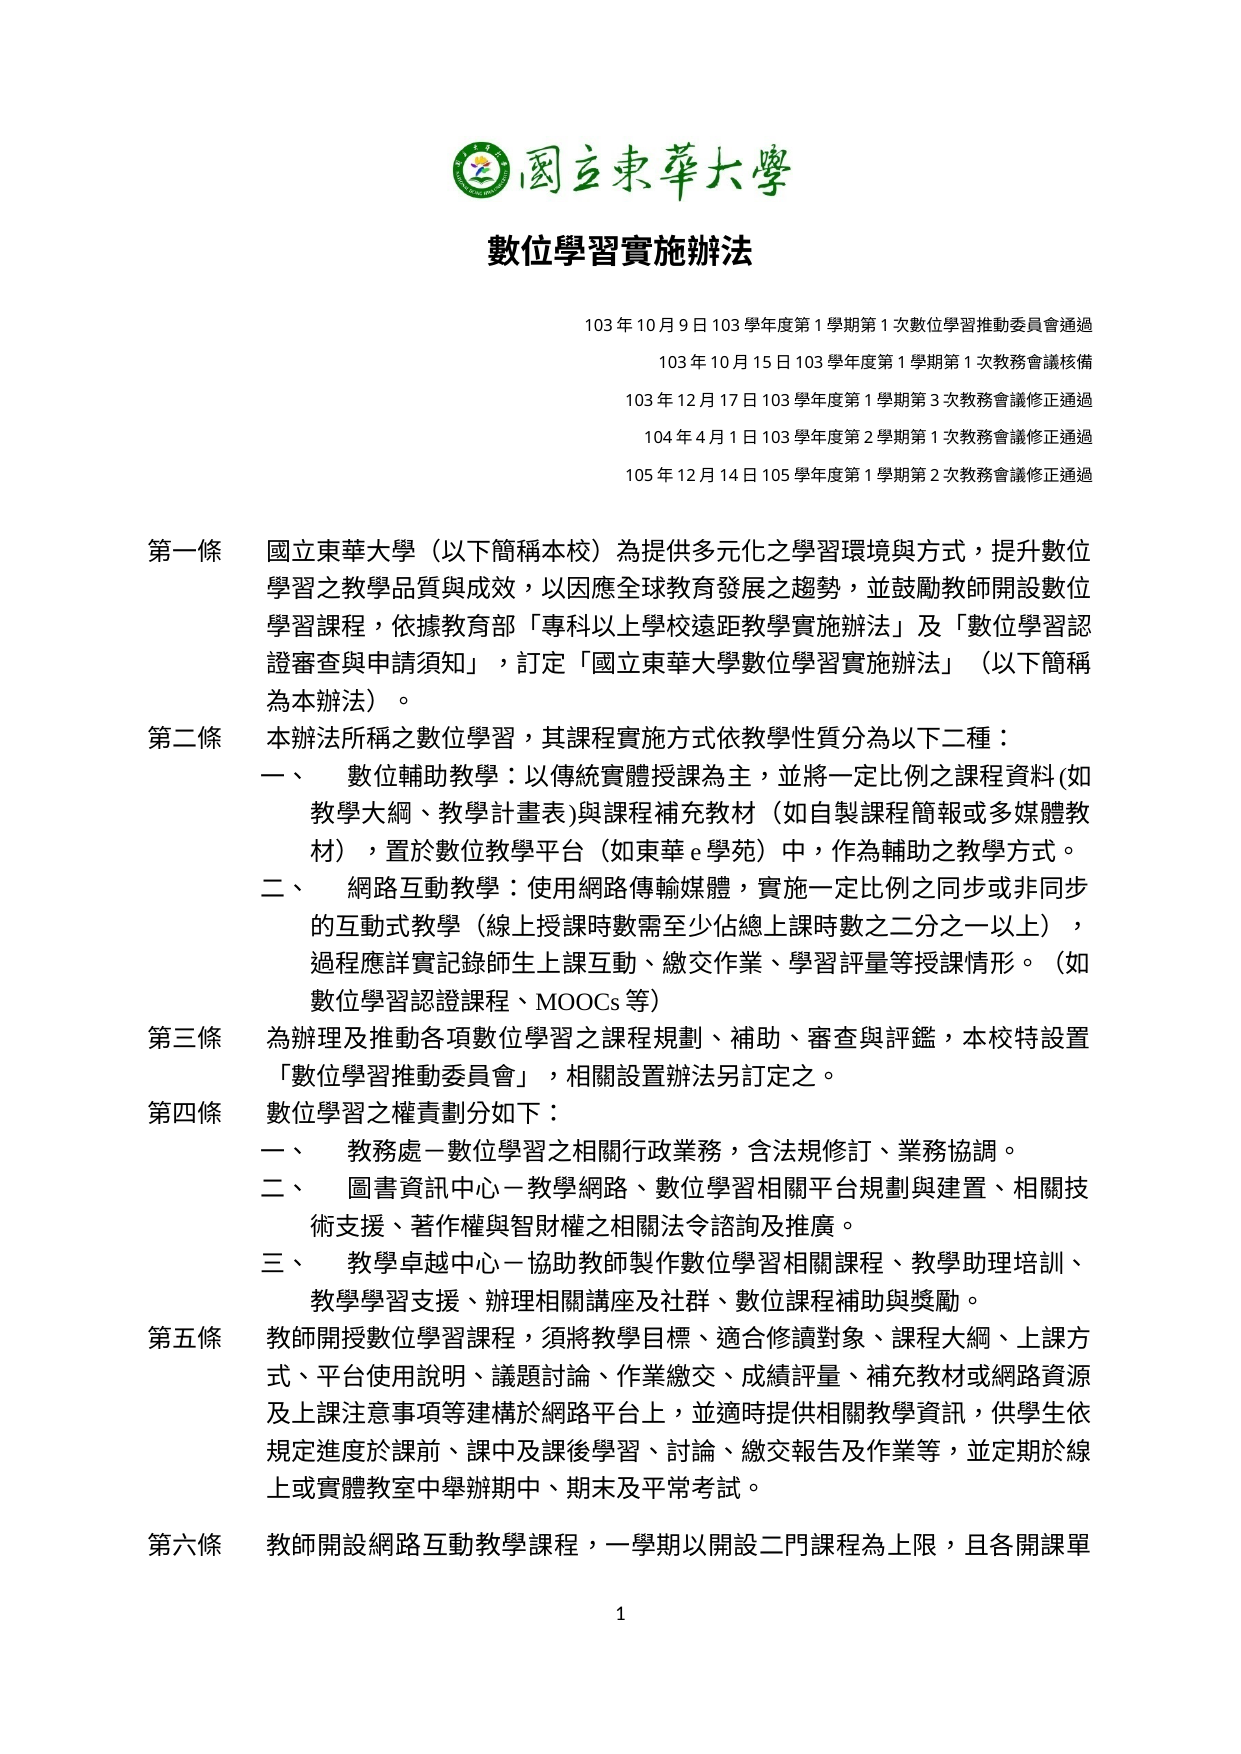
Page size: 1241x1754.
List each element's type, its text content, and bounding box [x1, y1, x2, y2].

list 圖書資訊中心－教學網路、數位學習相關平台規劃與建置、相關技術支援、著作權與智財權之相關法令諮詢及推廣。 [260, 1168, 1092, 1243]
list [148, 1505, 1092, 1580]
text 105年12月14日105學年度第1學期第2次教務會議修正通過 [148, 455, 1092, 493]
text 數位學習實施辦法 [148, 212, 1092, 287]
list 教務處－數位學習之相關行政業務，含法規修訂、業務協調。 [260, 1130, 1092, 1168]
text 103年10月15日103學年度第1學期第1次教務會議核備 103年12月17日103學年度第1學期第3次教務會議修正通過 104年4月1日103學年度第2學期第1次教務會議修正通過 [148, 343, 1092, 455]
list 本辦法所稱之數位學習，其課程實施方式依教學性質分為以下二種： [148, 718, 1092, 755]
list 國立東華大學（以下簡稱本校）為提供多元化之學習環境與方式，提升數位學習之教學品質與成效，以因應全球教育發展之趨勢，並鼓勵教師開設數位學習課程，依據教育部「專科以上學校遠距教學實施辦法」及「數位學習認證審查與申請須知」，訂定「國立東華大學數位學習實施辦法」（以下簡稱為本辦法）。 [148, 530, 1092, 718]
list 網路互動教學：使用網路傳輸媒體，實施一定比例之同步或非同步的互動式教學（線上授課時數需至少佔總上課時數之二分之一以上），過程應詳實記錄師生上課互動、繳交作業、學習評量等授課情形。（如數位學習認證課程、MOOCs等） [260, 868, 1092, 1018]
list 為辦理及推動各項數位學習之課程規劃、補助、審查與評鑑，本校特設置「數位學習推動委員會」，相關設置辦法另訂定之。 [148, 1018, 1092, 1093]
text 103年10月9日103學年度第1學期第1次數位學習推動委員會通過 [148, 305, 1092, 343]
list 數位輔助教學：以傳統實體授課為主，並將一定比例之課程資料(如教學大綱、教學計畫表)與課程補充教材（如自製課程簡報或多媒體教材），置於數位教學平台（如東華e學苑）中，作為輔助之教學方式。 [260, 755, 1092, 868]
list 教師開授數位學習課程，須將教學目標、適合修讀對象、課程大綱、上課方式、平台使用說明、議題討論、作業繳交、成績評量、補充教材或網路資源及上課注意事項等建構於網路平台上，並適時提供相關教學資訊，供學生依規定進度於課前、課中及課後學習、討論、繳交報告及作業等，並定期於線上或實體教室中舉辦期中、期末及平常考試。 [148, 1318, 1092, 1505]
picture [447, 136, 793, 202]
list 教學卓越中心－協助教師製作數位學習相關課程、教學助理培訓、教學學習支援、辦理相關講座及社群、數位課程補助與獎勵。 [260, 1243, 1092, 1318]
list 數位學習之權責劃分如下： [148, 1093, 1092, 1130]
